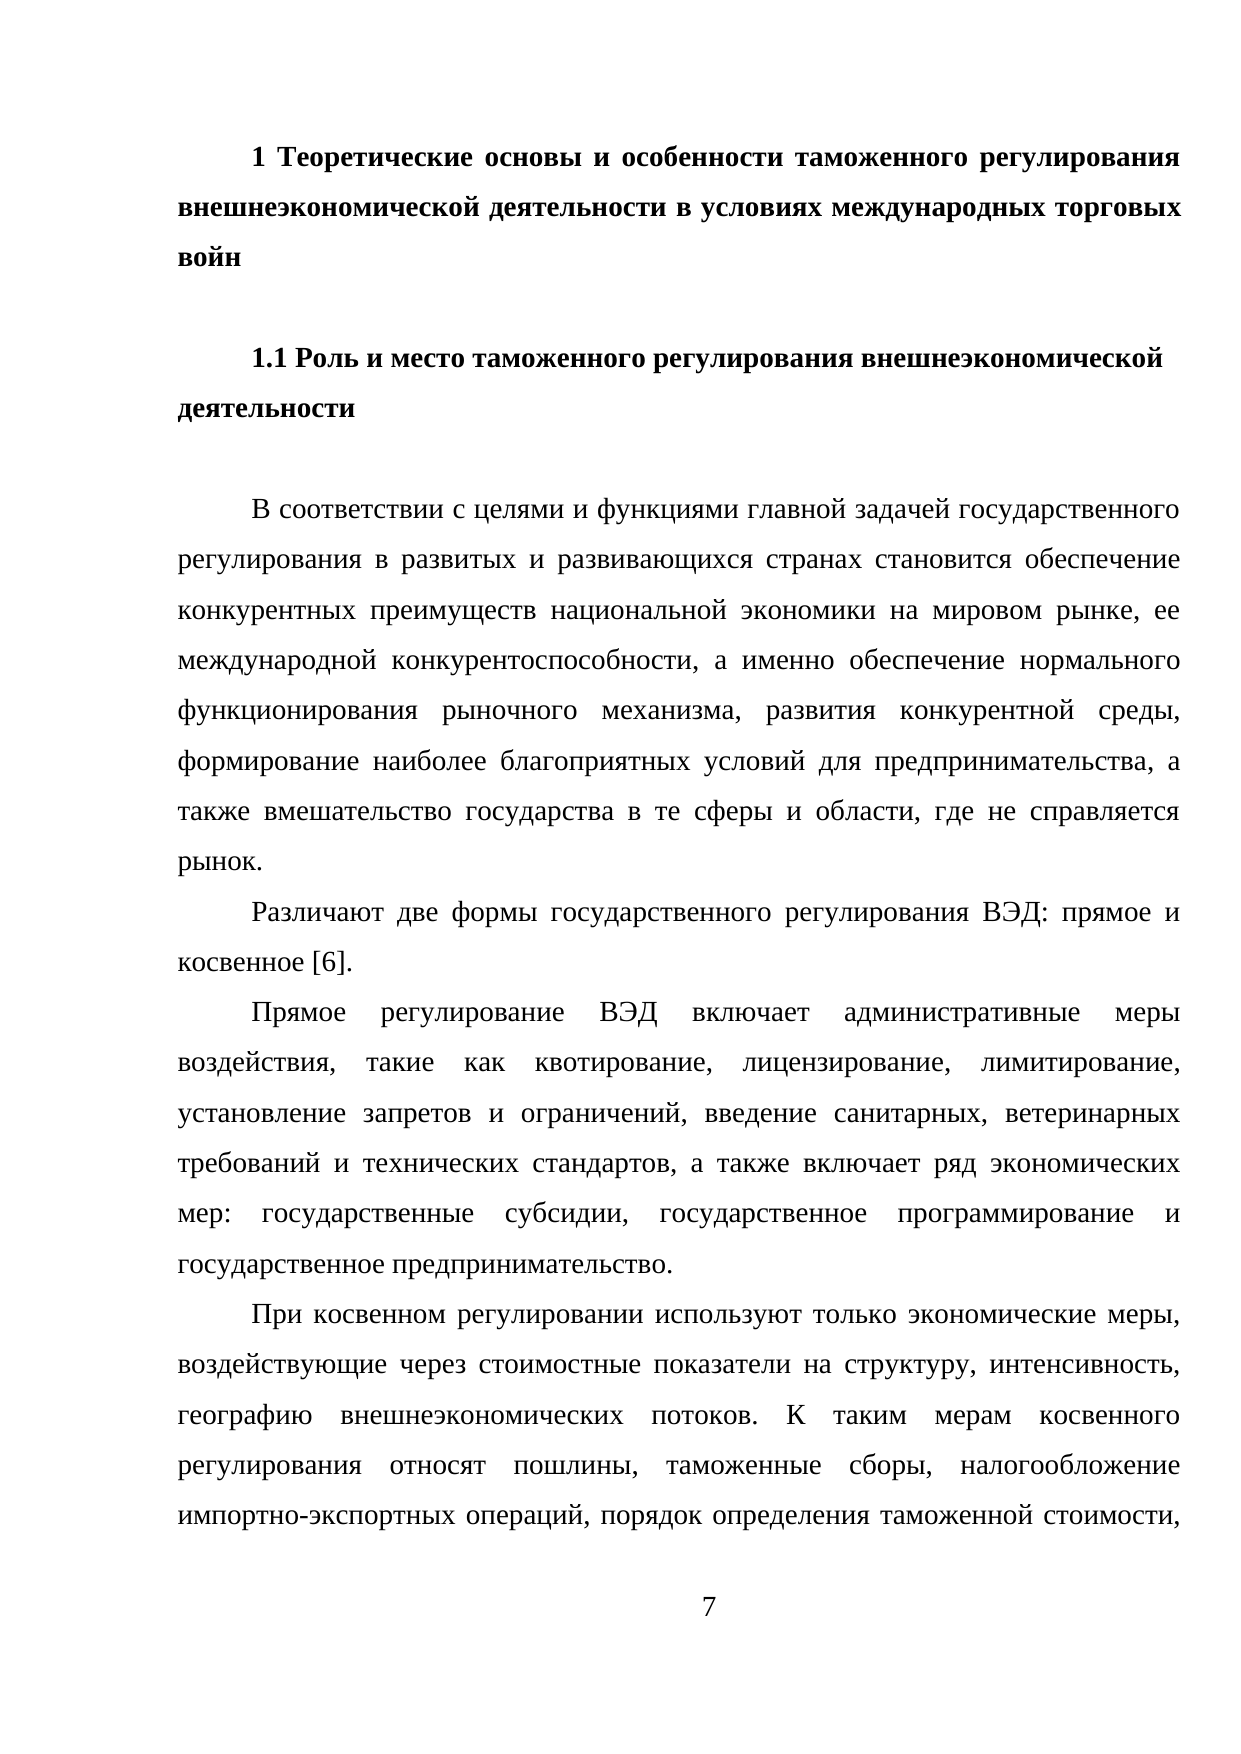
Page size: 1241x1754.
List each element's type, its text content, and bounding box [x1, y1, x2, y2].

text Различают две формы государственного регулирования ВЭД: прямое и косвенное [6]. [177, 894, 1181, 977]
subtitle 1.1 Роль и место таможенного регулирования внешнеэкономической [177, 340, 1181, 374]
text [177, 1296, 1181, 1531]
text В соответствии с целями и функциями главной задачей государственного регулирования в развитых и развивающихся странах становится обеспечение конкурентных преимуществ национальной экономики на мировом рынке, ее международной конкурентоспособности, а именно обеспечение нормального функционирования рыночного механизма, развития конкурентной среды, формирование наиболее благоприятных условий для предпринимательства, а также вмешательство государства в те сферы и области, где не справляется рынок. [177, 491, 1181, 877]
subtitle деятельности [177, 391, 1181, 424]
text Прямое регулирование ВЭД включает административные меры воздействия, такие как квотирование, лицензирование, лимитирование, установление запретов и ограничений, введение санитарных, ветеринарных требований и технических стандартов, а также включает ряд экономических мер: государственные субсидии, государственное программирование и государственное предпринимательство. [177, 994, 1181, 1279]
subtitle 1 Теоретические основы и особенности таможенного регулирования внешнеэкономической деятельности в условиях международных торговых войн [177, 139, 1181, 273]
